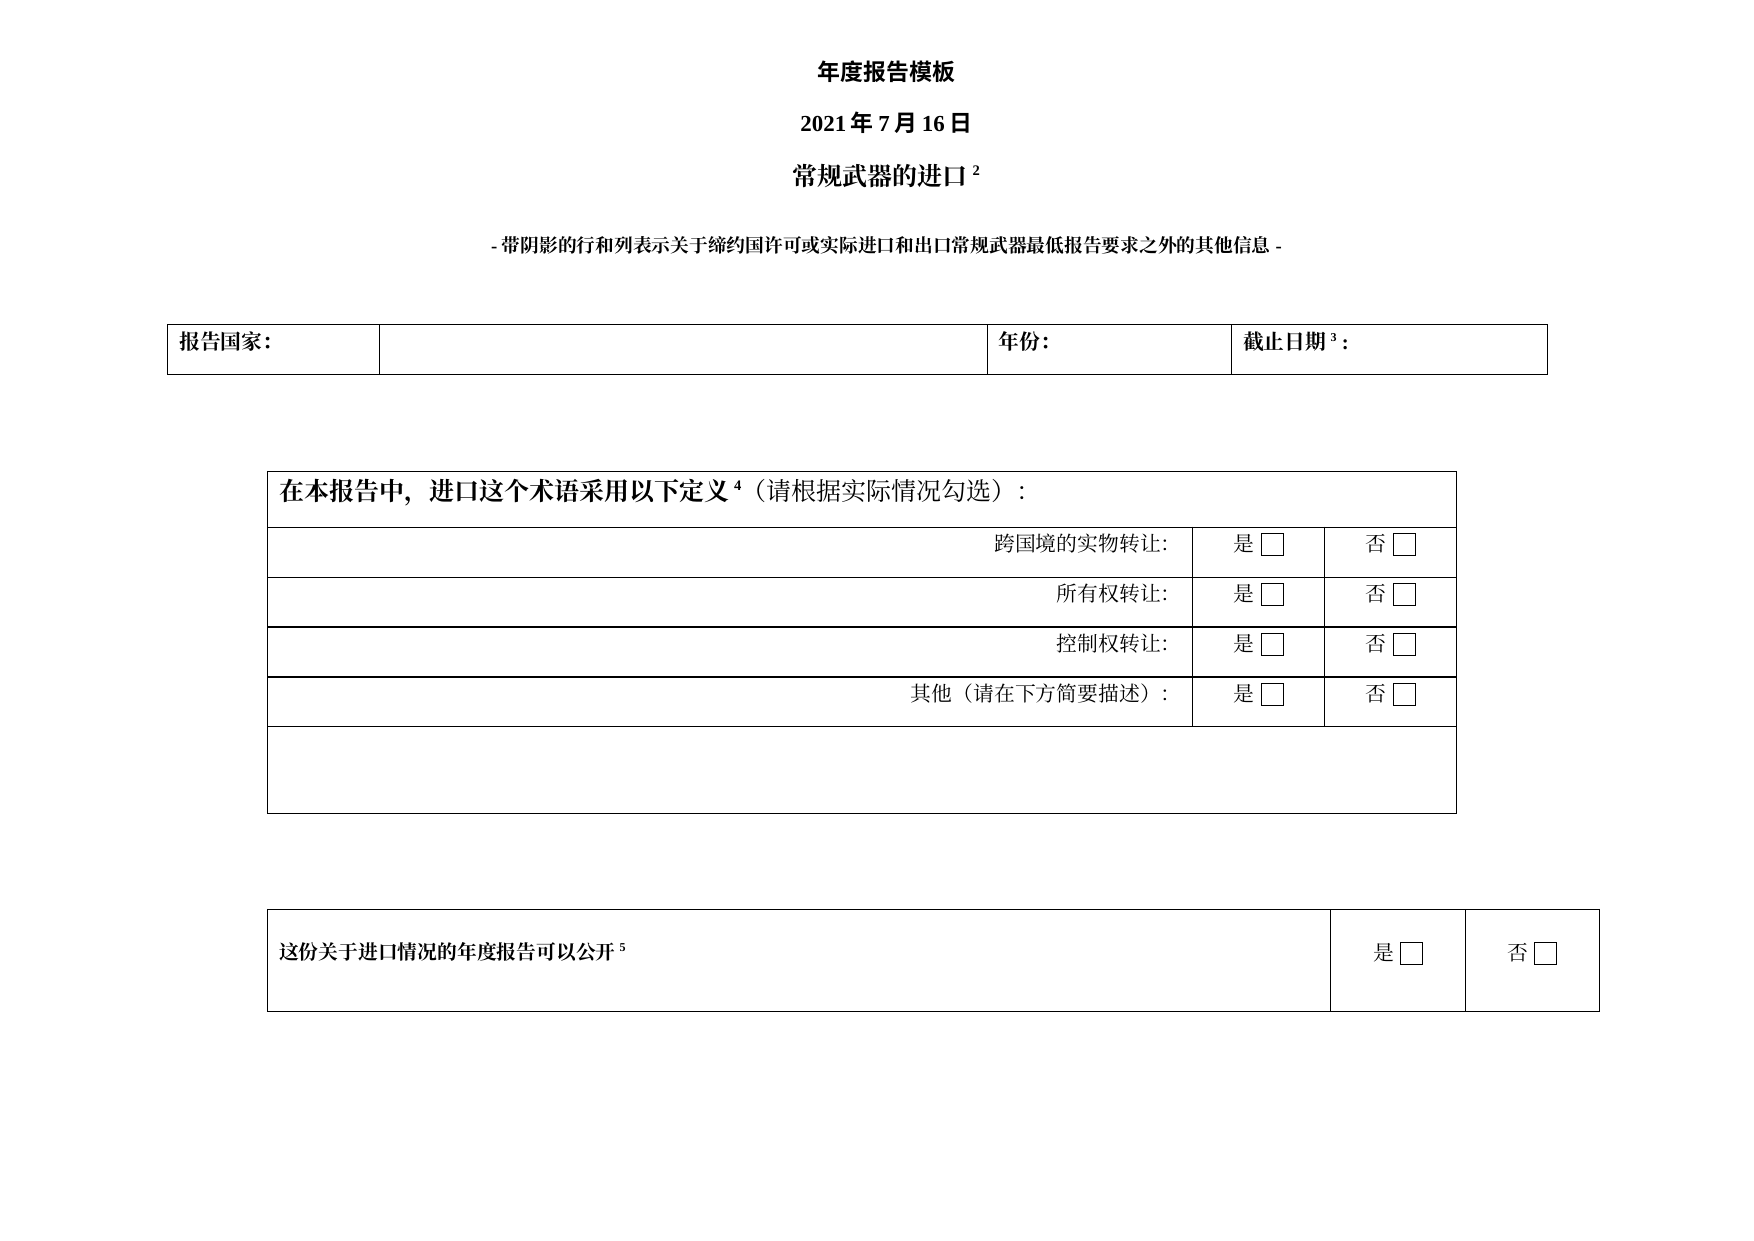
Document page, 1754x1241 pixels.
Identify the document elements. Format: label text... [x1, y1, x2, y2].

text - 带阴影的行和列表示关于缔约国许可或实际进口和出口常规武器最低报告要求之外的其他信息 - [93, 231, 1679, 258]
table_cell 是 [1193, 578, 1324, 626]
table_cell [268, 727, 1456, 812]
table_header 这份关于进口情况的年度报告可以公开5 [268, 910, 1330, 1011]
table_cell 控制权转让： [268, 628, 1192, 676]
table_header 截止日期3 : [1232, 325, 1547, 374]
table_cell 否 [1325, 578, 1456, 626]
table_header [380, 325, 987, 374]
table_cell 其他（请在下方简要描述）： [268, 678, 1192, 726]
table_cell 跨国境的实物转让： [268, 528, 1192, 577]
table_header 报告国家： [168, 325, 379, 374]
table_cell 是 [1193, 628, 1324, 676]
table_header 否 [1466, 910, 1599, 1011]
table_cell 否 [1325, 528, 1456, 577]
table_cell 否 [1325, 678, 1456, 726]
table_header 在本报告中，进口这个术语采用以下定义4（请根据实际情况勾选）： [268, 472, 1456, 527]
table_cell 所有权转让： [268, 578, 1192, 626]
table_cell 否 [1325, 628, 1456, 676]
table_cell 是 [1193, 678, 1324, 726]
table_header 年份： [988, 325, 1231, 374]
text 常规武器的进口2 [93, 157, 1679, 192]
table_cell 是 [1193, 528, 1324, 577]
table_header 是 [1331, 910, 1465, 1011]
